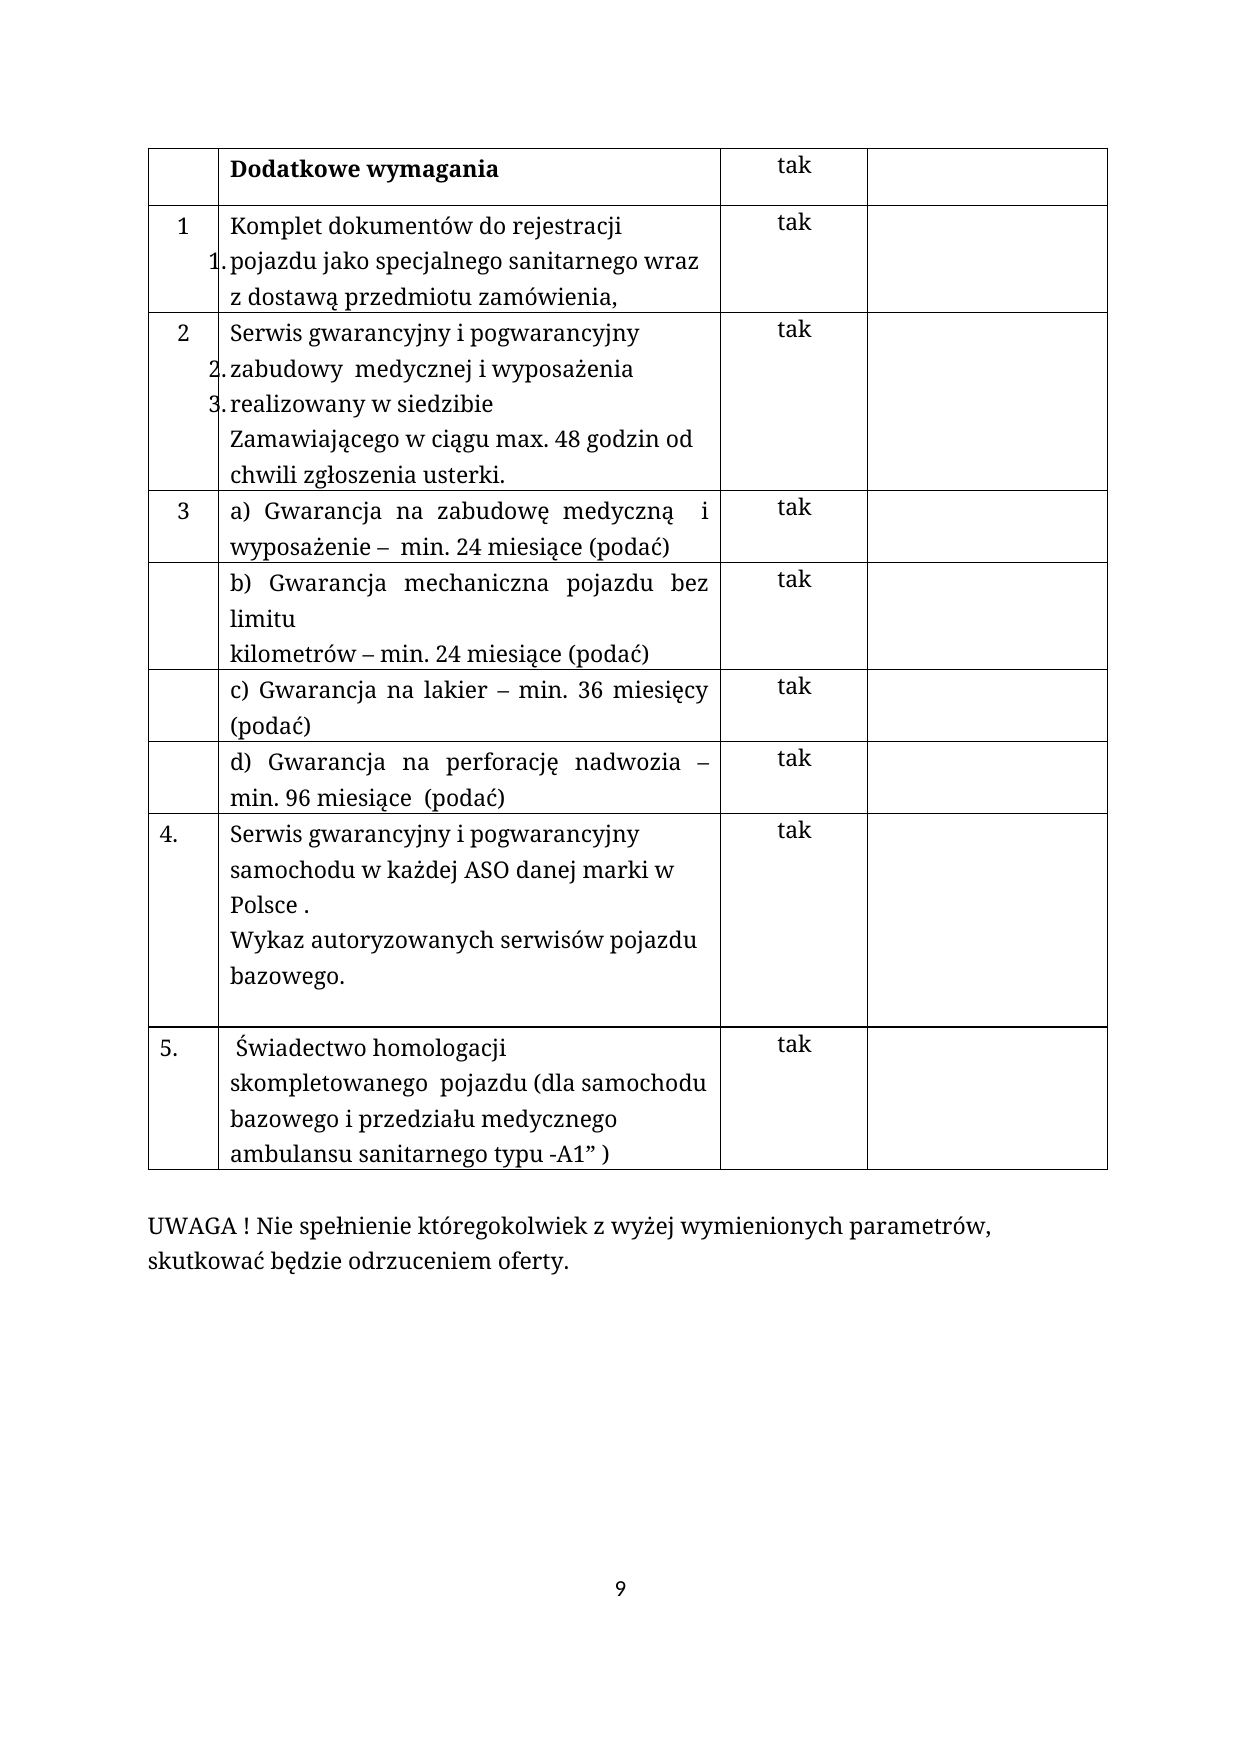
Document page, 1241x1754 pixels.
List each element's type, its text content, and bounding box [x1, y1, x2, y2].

table_cell [868, 149, 1107, 204]
table_cell tak [721, 814, 867, 1026]
table_cell [868, 670, 1107, 741]
table_cell tak [721, 149, 867, 204]
table_cell [149, 563, 218, 669]
table_cell 2 [149, 313, 218, 490]
table_cell [868, 563, 1107, 669]
table_cell 1 [149, 206, 218, 312]
table_cell tak [721, 206, 867, 312]
table_cell [868, 1028, 1107, 1169]
table_cell 5. [149, 1028, 218, 1169]
table_cell Dodatkowe wymagania [219, 149, 720, 204]
text UWAGA ! Nie spełnienie któregokolwiek z wyżej wymienionych parametrów, skutkować będzie odrzuceniem oferty. [148, 1206, 1093, 1276]
table_cell Serwis gwarancyjny i pogwarancyjny zabudowy medycznej i wyposażenia realizowany w siedzibie Zamawiającego w ciągu max. 48 godzin od chwili zgłoszenia usterki. [219, 313, 720, 490]
table_cell d) Gwarancja na perforację nadwozia – min. 96 miesiące (podać) [219, 742, 720, 813]
table_cell [868, 742, 1107, 813]
table_cell [149, 149, 218, 204]
table_cell [868, 814, 1107, 1026]
table_cell tak [721, 670, 867, 741]
table_cell tak [721, 563, 867, 669]
table_cell 4. [149, 814, 218, 1026]
table_cell b) Gwarancja mechaniczna pojazdu bez limitu kilometrów – min. 24 miesiące (podać) [219, 563, 720, 669]
table_cell [868, 206, 1107, 312]
table_cell tak [721, 1028, 867, 1169]
table_cell [149, 742, 218, 813]
table_cell Komplet dokumentów do rejestracji pojazdu jako specjalnego sanitarnego wraz z dostawą przedmiotu zamówienia, [219, 206, 720, 312]
table_cell [868, 313, 1107, 490]
table_cell c) Gwarancja na lakier – min. 36 miesięcy (podać) [219, 670, 720, 741]
table_cell tak [721, 313, 867, 490]
table_cell Świadectwo homologacji skompletowanego pojazdu (dla samochodu bazowego i przedziału medycznego ambulansu sanitarnego typu -A1” ) [219, 1028, 720, 1169]
table_cell 3 [149, 491, 218, 562]
table_cell a) Gwarancja na zabudowę medyczną i wyposażenie – min. 24 miesiące (podać) [219, 491, 720, 562]
table_cell tak [721, 491, 867, 562]
table_cell [149, 670, 218, 741]
table_cell tak [721, 742, 867, 813]
table_cell Serwis gwarancyjny i pogwarancyjny samochodu w każdej ASO danej marki w Polsce . Wykaz autoryzowanych serwisów pojazdu bazowego. [219, 814, 720, 1026]
table_cell [868, 491, 1107, 562]
